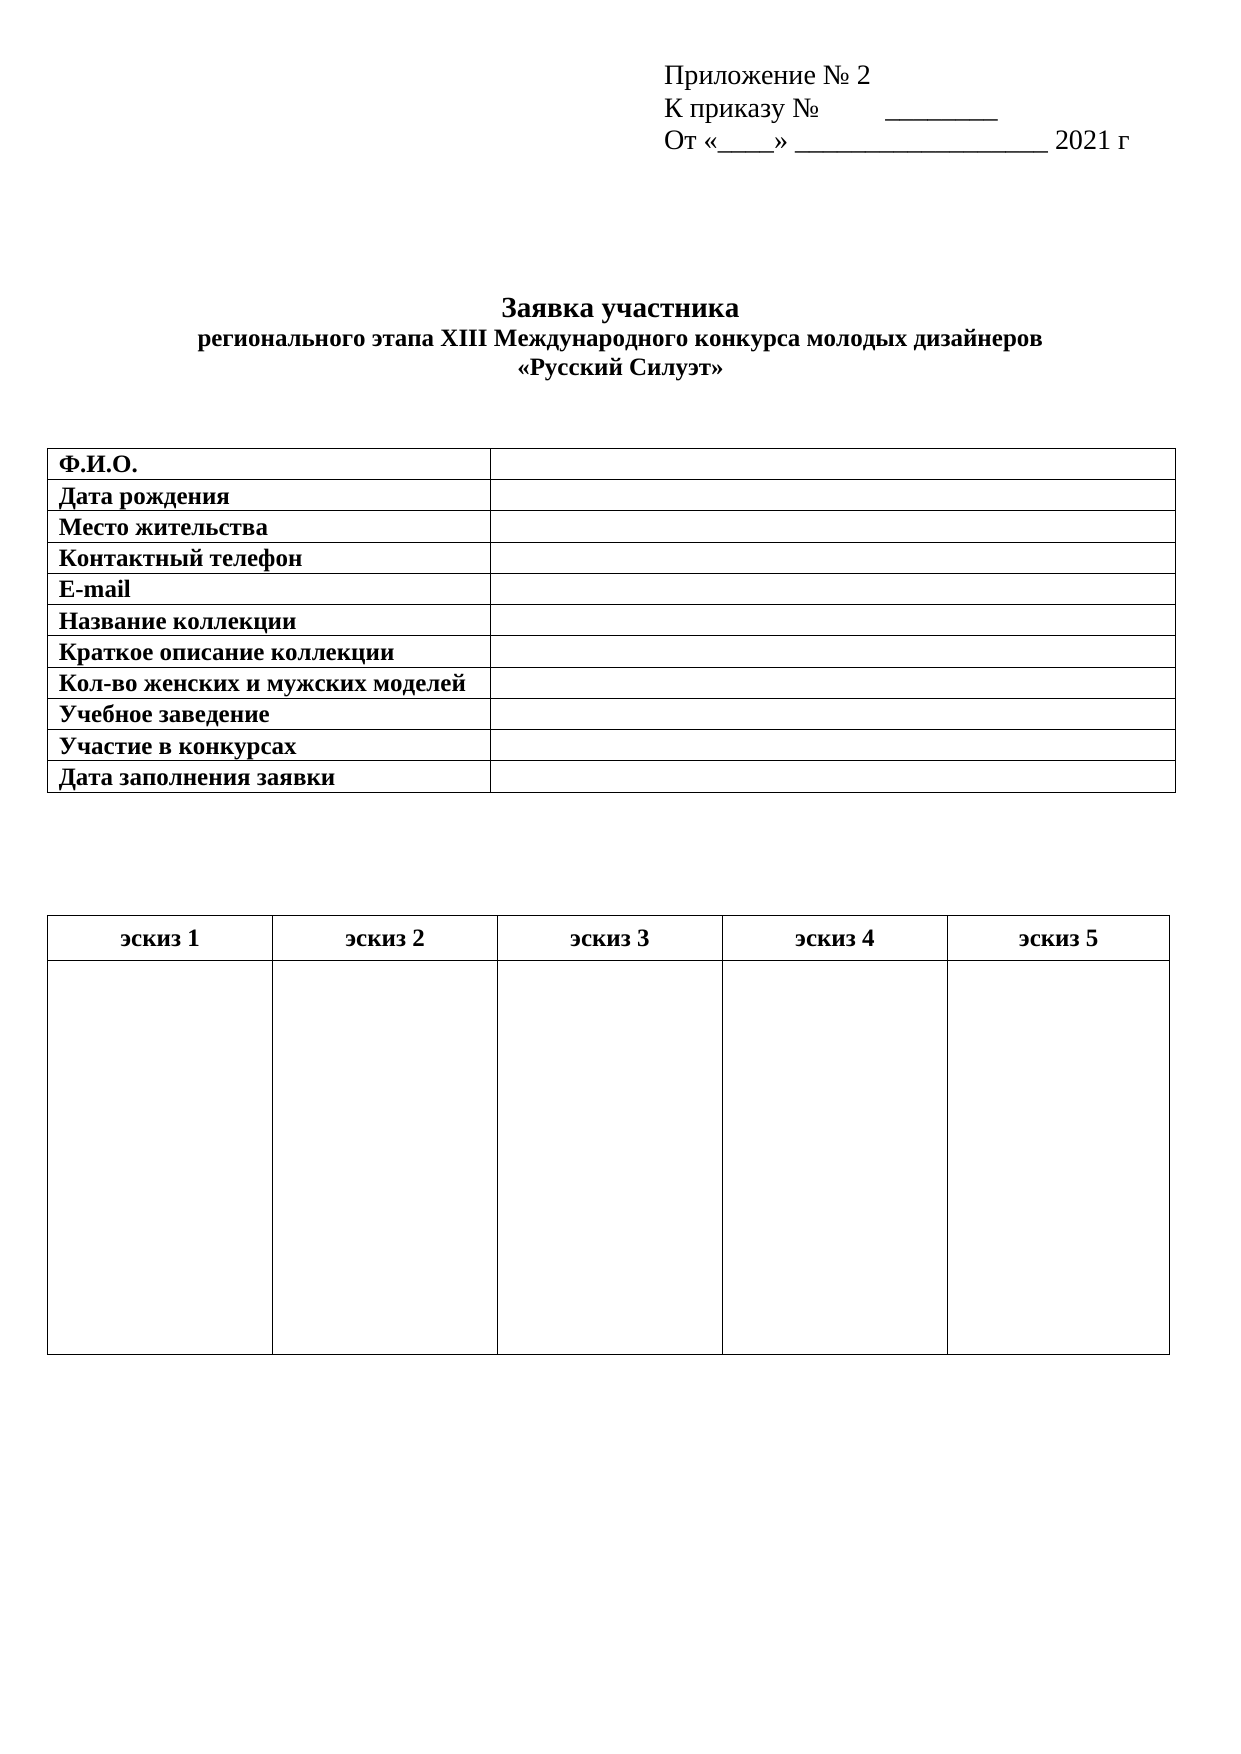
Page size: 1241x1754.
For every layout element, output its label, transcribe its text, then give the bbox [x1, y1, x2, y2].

table_cell Краткое описание коллекции [48, 636, 490, 667]
table_header эскиз 4 [723, 916, 947, 960]
table_cell Контактный телефон [48, 543, 490, 573]
table_cell Учебное заведение [48, 699, 490, 729]
table_header эскиз 3 [498, 916, 722, 960]
table_cell Кол-во женских и мужских моделей [48, 668, 490, 698]
table_header Ф.И.О. [48, 449, 490, 479]
table_cell [491, 761, 1175, 792]
table_header эскиз 2 [273, 916, 497, 960]
table_cell [948, 961, 1169, 1354]
table_cell [48, 961, 272, 1354]
table_cell [491, 511, 1175, 542]
table_header эскиз 1 [48, 916, 272, 960]
table_cell [498, 961, 722, 1354]
table_cell [491, 730, 1175, 760]
text От «____» __________________ 2021 г [664, 123, 1182, 156]
table_cell [491, 605, 1175, 635]
table_cell [491, 668, 1175, 698]
table_cell E-mail [48, 574, 490, 604]
table_cell Место жительства [48, 511, 490, 542]
table_cell [491, 543, 1175, 573]
table_cell Название коллекции [48, 605, 490, 635]
table_cell [491, 574, 1175, 604]
text К приказу № ________ [664, 91, 1182, 123]
table_cell [491, 636, 1175, 667]
text регионального этапа XIII Международного конкурса молодых дизайнеров [89, 323, 1152, 352]
text Заявка участника [89, 290, 1152, 323]
table_cell Дата заполнения заявки [48, 761, 490, 792]
table_cell [491, 480, 1175, 510]
table_header [491, 449, 1175, 479]
table_header эскиз 5 [948, 916, 1169, 960]
text «Русский Силуэт» [89, 352, 1152, 381]
table_cell [723, 961, 947, 1354]
table_cell [491, 699, 1175, 729]
table_cell [273, 961, 497, 1354]
table_cell Дата рождения [48, 480, 490, 510]
text Приложение № 2 [664, 58, 1182, 91]
table_cell Участие в конкурсах [48, 730, 490, 760]
